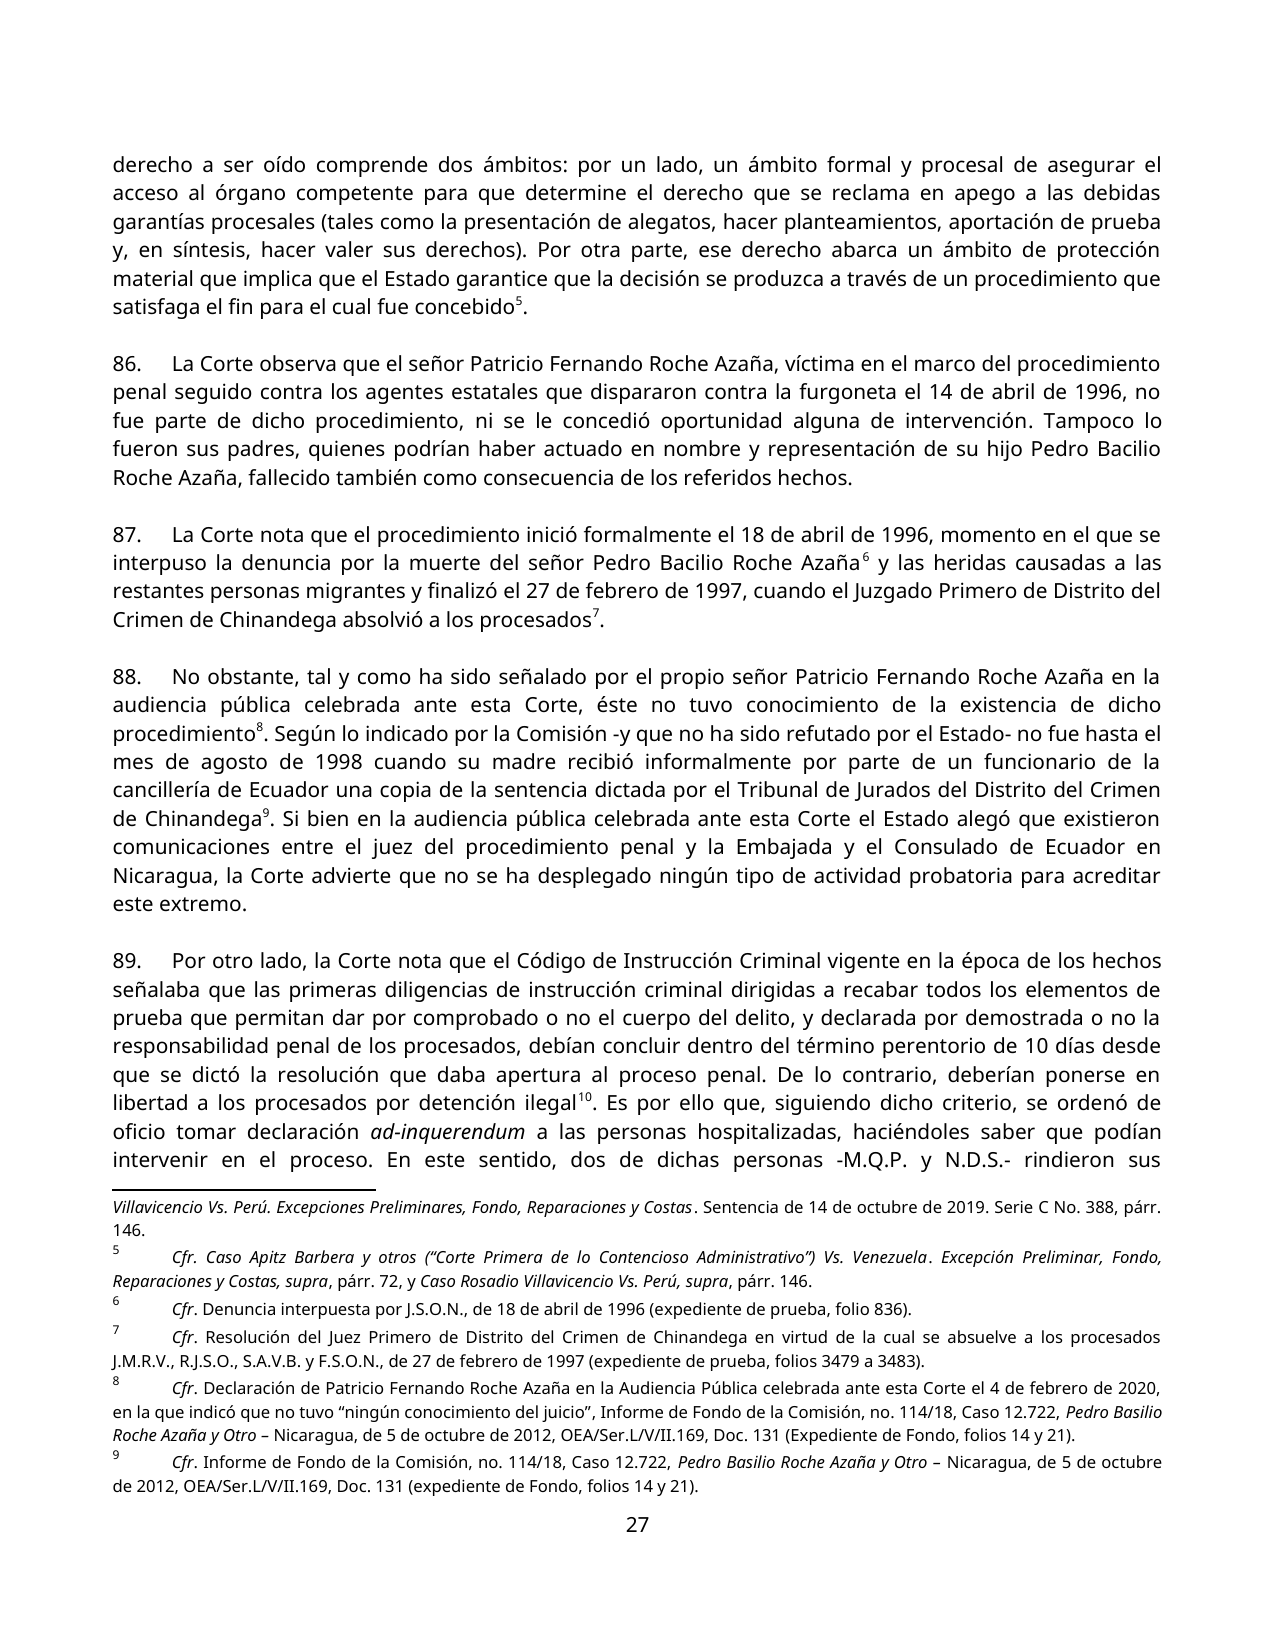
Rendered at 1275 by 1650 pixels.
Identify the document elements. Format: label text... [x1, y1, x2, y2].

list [112, 150, 1162, 321]
list La Corte observa que el señor Patricio Fernando Roche Azaña, víctima en el marco del procedimiento penal seguido contra los agentes estatales que dispararon contra la furgoneta el 14 de abril de 1996, no fue parte de dicho procedimiento, ni se le concedió oportunidad alguna de intervención. Tampoco lo fueron sus padres, quienes podrían haber actuado en nombre y representación de su hijo Pedro Bacilio Roche Azaña, fallecido también como consecuencia de los referidos hechos. [112, 349, 1162, 491]
list No obstante, tal y como ha sido señalado por el propio señor Patricio Fernando Roche Azaña en la audiencia pública celebrada ante esta Corte, éste no tuvo conocimiento de la existencia de dicho procedimiento. Según lo indicado por la Comisión -y que no ha sido refutado por el Estado- no fue hasta el mes de agosto de 1998 cuando su madre recibió informalmente por parte de un funcionario de la cancillería de Ecuador una copia de la sentencia dictada por el Tribunal de Jurados del Distrito del Crimen de Chinandega. Si bien en la audiencia pública celebrada ante esta Corte el Estado alegó que existieron comunicaciones entre el juez del procedimiento penal y la Embajada y el Consulado de Ecuador en Nicaragua, la Corte advierte que no se ha desplegado ningún tipo de actividad probatoria para acreditar este extremo. [112, 662, 1162, 918]
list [112, 946, 1162, 1174]
list La Corte nota que el procedimiento inició formalmente el 18 de abril de 1996, momento en el que se interpuso la denuncia por la muerte del señor Pedro Bacilio Roche Azaña y las heridas causadas a las restantes personas migrantes y finalizó el 27 de febrero de 1997, cuando el Juzgado Primero de Distrito del Crimen de Chinandega absolvió a los procesados. [112, 520, 1162, 633]
